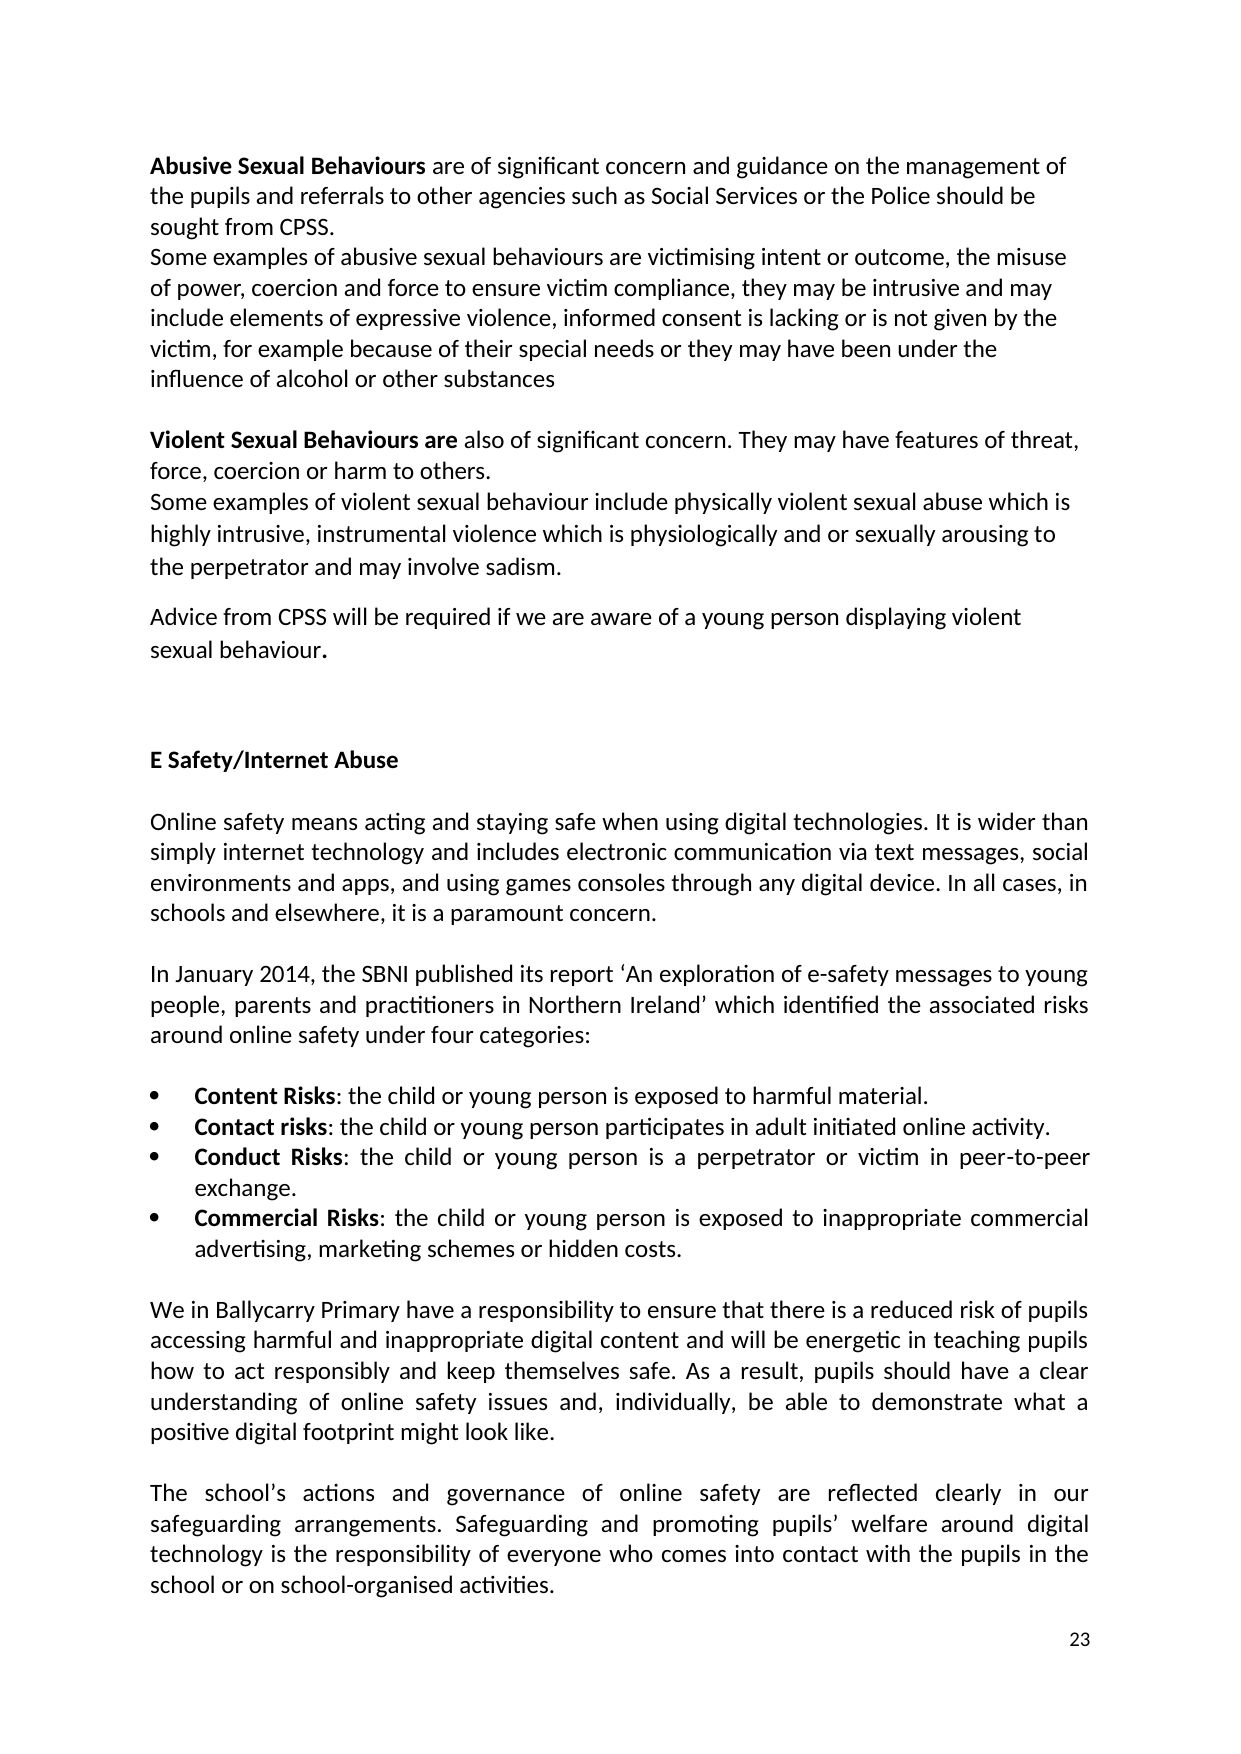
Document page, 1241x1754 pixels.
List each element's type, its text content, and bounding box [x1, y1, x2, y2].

list Content Risks: the child or young person is exposed to harmful material. [150, 1080, 1090, 1111]
text Advice from CPSS will be required if we are aware of a young person displaying violent sexual behaviour. [150, 601, 1090, 664]
text Abusive Sexual Behaviours are of significant concern and guidance on the management of the pupils and referrals to other agencies such as Social Services or the Police should be sought from CPSS. [150, 150, 1090, 242]
list Conduct Risks: the child or young person is a perpetrator or victim in peer-to-peer exchange. [150, 1141, 1090, 1202]
text E Safety/Internet Abuse [150, 745, 1090, 775]
text Online safety means acting and staying safe when using digital technologies. It is wider than simply internet technology and includes electronic communication via text messages, social environments and apps, and using games consoles through any digital device. In all cases, in schools and elsewhere, it is a paramount concern. [150, 806, 1090, 928]
text Some examples of abusive sexual behaviours are victimising intent or outcome, the misuse of power, coercion and force to ensure victim compliance, they may be intrusive and may include elements of expressive violence, informed consent is lacking or is not given by the victim, for example because of their special needs or they may have been under the influence of alcohol or other substances [150, 242, 1090, 394]
text In January 2014, the SBNI published its report ‘An exploration of e-safety messages to young people, parents and practitioners in Northern Ireland’ which identified the associated risks around online safety under four categories: [150, 958, 1090, 1050]
text The school’s actions and governance of online safety are reflected clearly in our safeguarding arrangements. Safeguarding and promoting pupils’ welfare around digital technology is the responsibility of everyone who comes into contact with the pupils in the school or on school-organised activities. [150, 1477, 1090, 1599]
list Commercial Risks: the child or young person is exposed to inappropriate commercial advertising, marketing schemes or hidden costs. [150, 1202, 1090, 1263]
list Contact risks: the child or young person participates in adult initiated online activity. [150, 1111, 1090, 1141]
text Some examples of violent sexual behaviour include physically violent sexual abuse which is highly intrusive, instrumental violence which is physiologically and or sexually arousing to the perpetrator and may involve sadism. [150, 486, 1090, 582]
text Violent Sexual Behaviours are also of significant concern. They may have features of threat, force, coercion or harm to others. [150, 425, 1090, 486]
text We in Ballycarry Primary have a responsibility to ensure that there is a reduced risk of pupils accessing harmful and inappropriate digital content and will be energetic in teaching pupils how to act responsibly and keep themselves safe. As a result, pupils should have a clear understanding of online safety issues and, individually, be able to demonstrate what a positive digital footprint might look like. [150, 1294, 1090, 1447]
